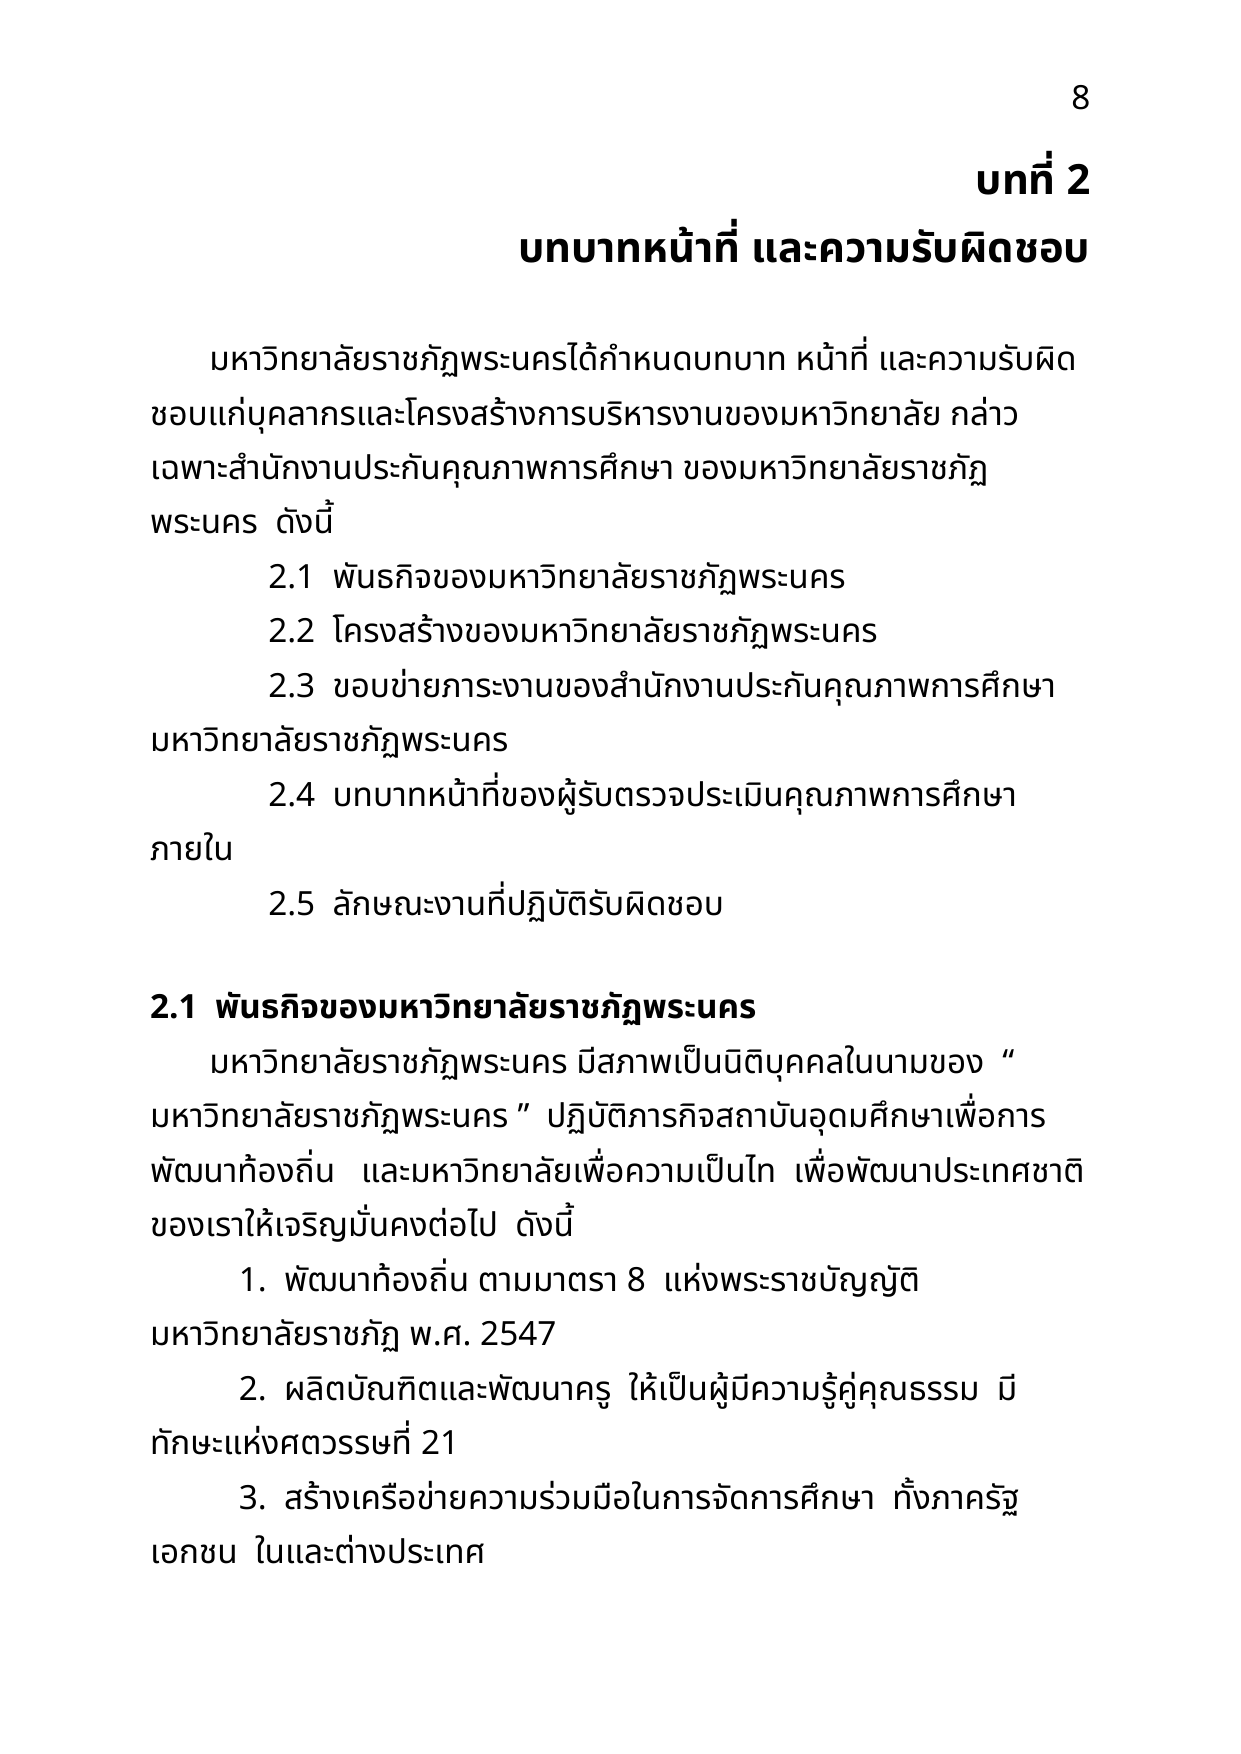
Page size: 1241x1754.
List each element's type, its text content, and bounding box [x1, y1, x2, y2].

text 2.3 ขอบข่ายภาระงานของสำนักงานประกันคุณภาพการศึกษา มหาวิทยาลัยราชภัฏพระนคร [150, 662, 1090, 767]
text 2. ผลิตบัณฑิตและพัฒนาครู ให้เป็นผู้มีความรู้คู่คุณธรรม มีทักษะแห่งศตวรรษที่ 21 [150, 1364, 1090, 1470]
text มหาวิทยาลัยราชภัฏพระนครได้กำหนดบทบาท หน้าที่ และความรับผิดชอบแก่บุคลากรและโครงสร้างการบริหารงานของมหาวิทยาลัย กล่าวเฉพาะสำนักงานประกันคุณภาพการศึกษา ของมหาวิทยาลัยราชภัฏพระนคร ดังนี้ [150, 335, 1090, 549]
text บทบาทหน้าที่ และความรับผิดชอบ [150, 218, 1090, 281]
text มหาวิทยาลัยราชภัฏพระนคร มีสภาพเป็นนิติบุคคลในนามของ “ มหาวิทยาลัยราชภัฏพระนคร ” ปฏิบัติภารกิจสถาบันอุดมศึกษาเพื่อการพัฒนาท้องถิ่น และมหาวิทยาลัยเพื่อความเป็นไท เพื่อพัฒนาประเทศชาติของเราให้เจริญมั่นคงต่อไป ดังนี้ [150, 1038, 1090, 1251]
text 2.1 พันธกิจของมหาวิทยาลัยราชภัฏพระนคร [150, 553, 1090, 603]
text 2.5 ลักษณะงานที่ปฏิบัติรับผิดชอบ [150, 880, 1090, 930]
text 1. พัฒนาท้องถิ่น ตามมาตรา 8 แห่งพระราชบัญญัติ มหาวิทยาลัยราชภัฏ พ.ศ. 2547 [150, 1255, 1090, 1361]
text 2.2 โครงสร้างของมหาวิทยาลัยราชภัฏพระนคร [150, 607, 1090, 658]
text บทที่ 2 [150, 150, 1090, 213]
text 3. สร้างเครือข่ายความร่วมมือในการจัดการศึกษา ทั้งภาครัฐ เอกชน ในและต่างประเทศ [150, 1474, 1090, 1579]
text 2.4 บทบาทหน้าที่ของผู้รับตรวจประเมินคุณภาพการศึกษาภายใน [150, 771, 1090, 876]
text 2.1 พันธกิจของมหาวิทยาลัยราชภัฏพระนคร [150, 983, 1090, 1034]
